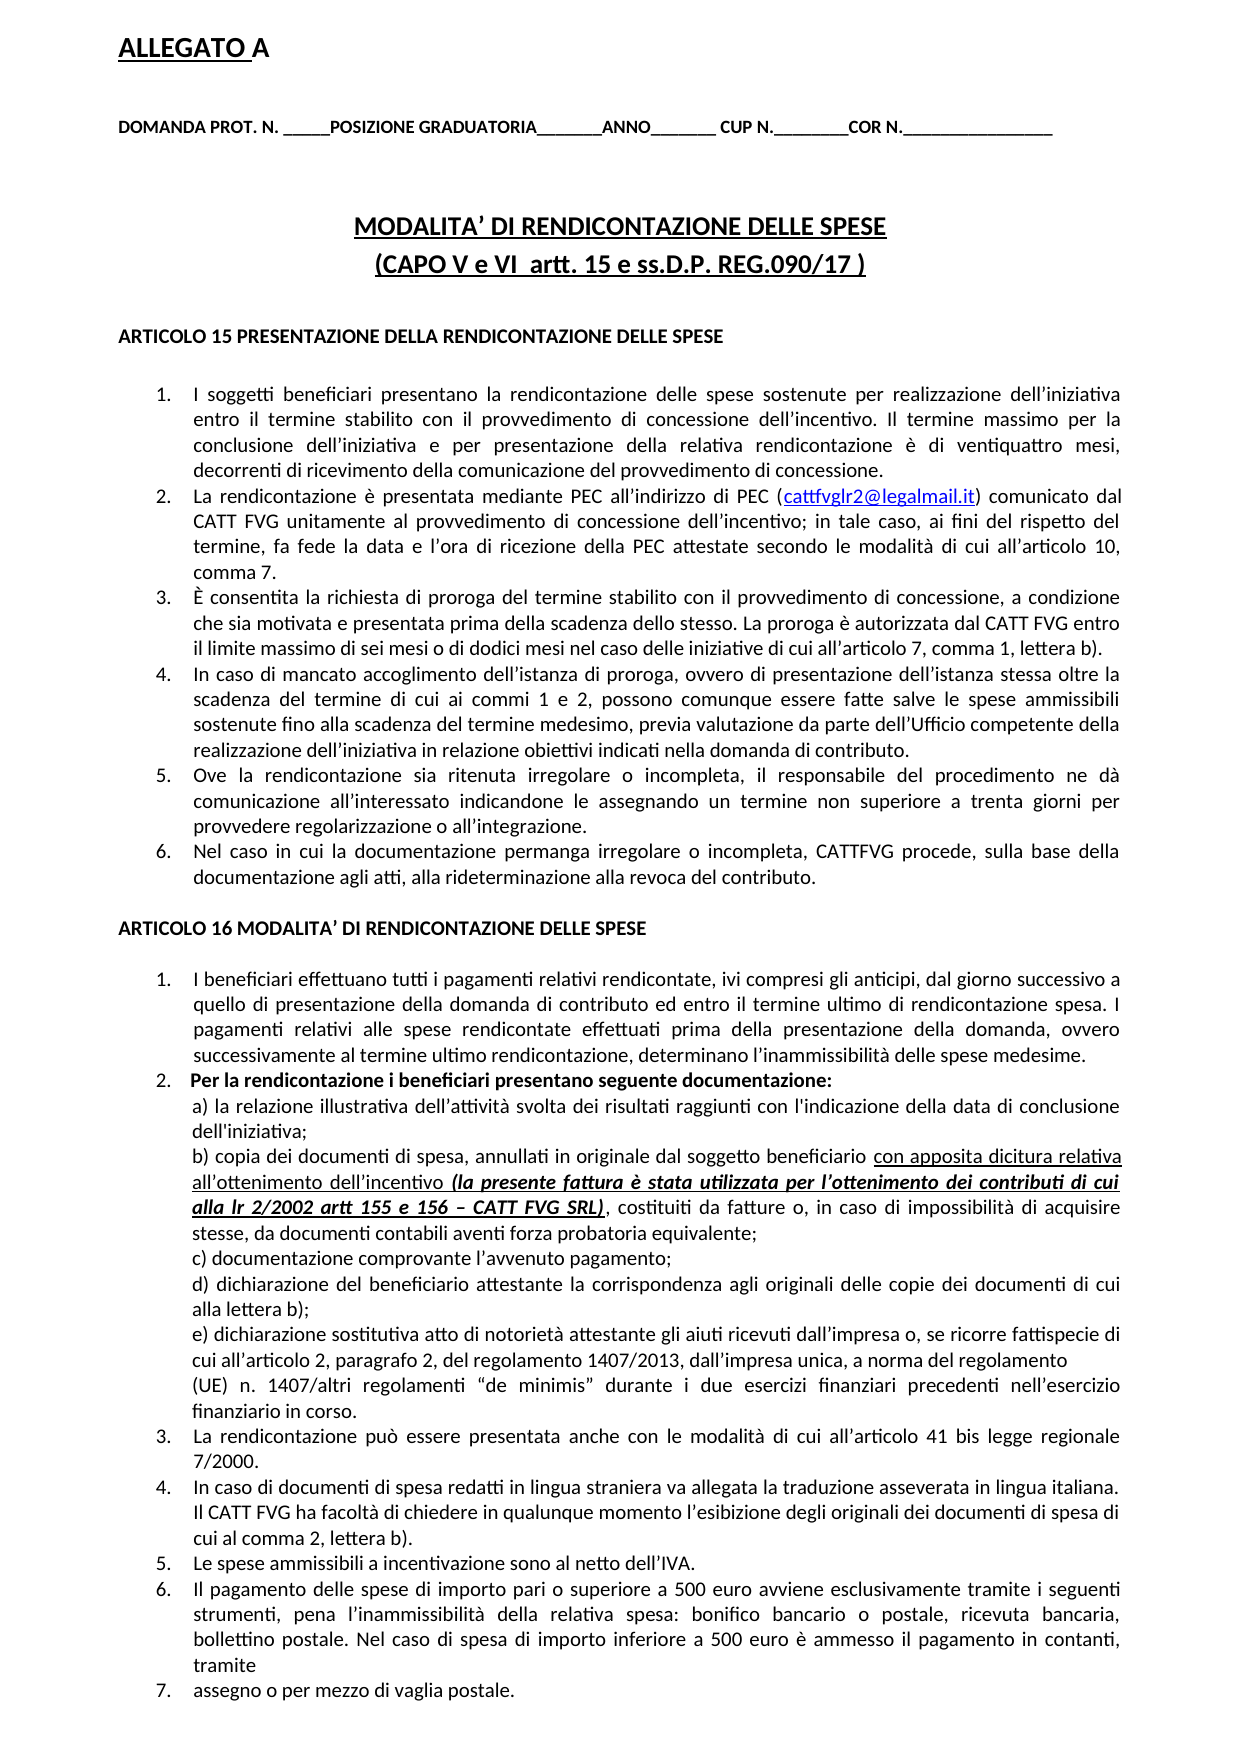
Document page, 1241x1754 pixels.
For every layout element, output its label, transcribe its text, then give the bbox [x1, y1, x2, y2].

text 2. Per la rendicontazione i beneficiari presentano seguente documentazione: [118, 1067, 1122, 1093]
text b) copia dei documenti di spesa, annullati in originale dal soggetto beneficiario con apposita dicitura relativa all’ottenimento dell’incentivo (la presente fattura è stata utilizzata per l’ottenimento dei contributi di cui alla lr 2/2002 artt 155 e 156 – CATT FVG SRL), costituiti da fatture o, in caso di impossibilità di acquisire stesse, da documenti contabili aventi forza probatoria equivalente; [192, 1144, 1122, 1245]
list La rendicontazione può essere presentata anche con le modalità di cui all’articolo 41 bis legge regionale 7/2000. [156, 1423, 1122, 1474]
list La rendicontazione è presentata mediante PEC all’indirizzo di PEC (cattfvglr2@legalmail.it) comunicato dal CATT FVG unitamente al provvedimento di concessione dell’incentivo; in tale caso, ai fini del rispetto del termine, fa fede la data e l’ora di ricezione della PEC attestate secondo le modalità di cui all’articolo 10, comma 7. [156, 483, 1122, 584]
list Il pagamento delle spese di importo pari o superiore a 500 euro avviene esclusivamente tramite i seguenti strumenti, pena l’inammissibilità della relativa spesa: bonifico bancario o postale, ricevuta bancaria, bollettino postale. Nel caso di spesa di importo inferiore a 500 euro è ammesso il pagamento in contanti, tramite [156, 1576, 1122, 1677]
text (CAPO V e VI artt. 15 e ss.D.P. REG.090/17 ) [118, 247, 1122, 280]
text DOMANDA PROT. N. _____POSIZIONE GRADUATORIA_______ANNO_______ CUP N.________COR N.________________ [118, 116, 1122, 138]
text ARTICOLO 15 PRESENTAZIONE DELLA RENDICONTAZIONE DELLE SPESE [118, 323, 1122, 348]
text e) dichiarazione sostitutiva atto di notorietà attestante gli aiuti ricevuti dall’impresa o, se ricorre fattispecie di cui all’articolo 2, paragrafo 2, del regolamento 1407/2013, dall’impresa unica, a norma del regolamento [192, 1322, 1122, 1372]
list Ove la rendicontazione sia ritenuta irregolare o incompleta, il responsabile del procedimento ne dà comunicazione all’interessato indicandone le assegnando un termine non superiore a trenta giorni per provvedere regolarizzazione o all’integrazione. [156, 762, 1122, 839]
list Nel caso in cui la documentazione permanga irregolare o incompleta, CATTFVG procede, sulla base della documentazione agli atti, alla rideterminazione alla revoca del contributo. [156, 839, 1122, 889]
list È consentita la richiesta di proroga del termine stabilito con il provvedimento di concessione, a condizione che sia motivata e presentata prima della scadenza dello stesso. La proroga è autorizzata dal CATT FVG entro il limite massimo di sei mesi o di dodici mesi nel caso delle iniziative di cui all’articolo 7, comma 1, lettera b). [156, 584, 1122, 661]
list I beneficiari effettuano tutti i pagamenti relativi rendicontate, ivi compresi gli anticipi, dal giorno successivo a quello di presentazione della domanda di contributo ed entro il termine ultimo di rendicontazione spesa. I pagamenti relativi alle spese rendicontate effettuati prima della presentazione della domanda, ovvero successivamente al termine ultimo rendicontazione, determinano l’inammissibilità delle spese medesime. [156, 966, 1122, 1067]
list assegno o per mezzo di vaglia postale. [156, 1677, 1122, 1703]
text (UE) n. 1407/altri regolamenti “de minimis” durante i due esercizi finanziari precedenti nell’esercizio finanziario in corso. [192, 1372, 1122, 1423]
text MODALITA’ DI RENDICONTAZIONE DELLE SPESE [118, 209, 1122, 242]
list I soggetti beneficiari presentano la rendicontazione delle spese sostenute per realizzazione dell’iniziativa entro il termine stabilito con il provvedimento di concessione dell’incentivo. Il termine massimo per la conclusione dell’iniziativa e per presentazione della relativa rendicontazione è di ventiquattro mesi, decorrenti di ricevimento della comunicazione del provvedimento di concessione. [156, 381, 1122, 483]
list In caso di mancato accoglimento dell’istanza di proroga, ovvero di presentazione dell’istanza stessa oltre la scadenza del termine di cui ai commi 1 e 2, possono comunque essere fatte salve le spese ammissibili sostenute fino alla scadenza del termine medesimo, previa valutazione da parte dell’Ufficio competente della realizzazione dell’iniziativa in relazione obiettivi indicati nella domanda di contributo. [156, 661, 1122, 762]
list Le spese ammissibili a incentivazione sono al netto dell’IVA. [156, 1550, 1122, 1576]
text d) dichiarazione del beneficiario attestante la corrispondenza agli originali delle copie dei documenti di cui alla lettera b); [192, 1271, 1122, 1322]
text ARTICOLO 16 MODALITA’ DI RENDICONTAZIONE DELLE SPESE [118, 915, 1122, 940]
text c) documentazione comprovante l’avvenuto pagamento; [118, 1245, 1122, 1271]
text a) la relazione illustrativa dell’attività svolta dei risultati raggiunti con l'indicazione della data di conclusione dell'iniziativa; [192, 1093, 1122, 1144]
list In caso di documenti di spesa redatti in lingua straniera va allegata la traduzione asseverata in lingua italiana. Il CATT FVG ha facoltà di chiedere in qualunque momento l’esibizione degli originali dei documenti di spesa di cui al comma 2, lettera b). [156, 1474, 1122, 1550]
